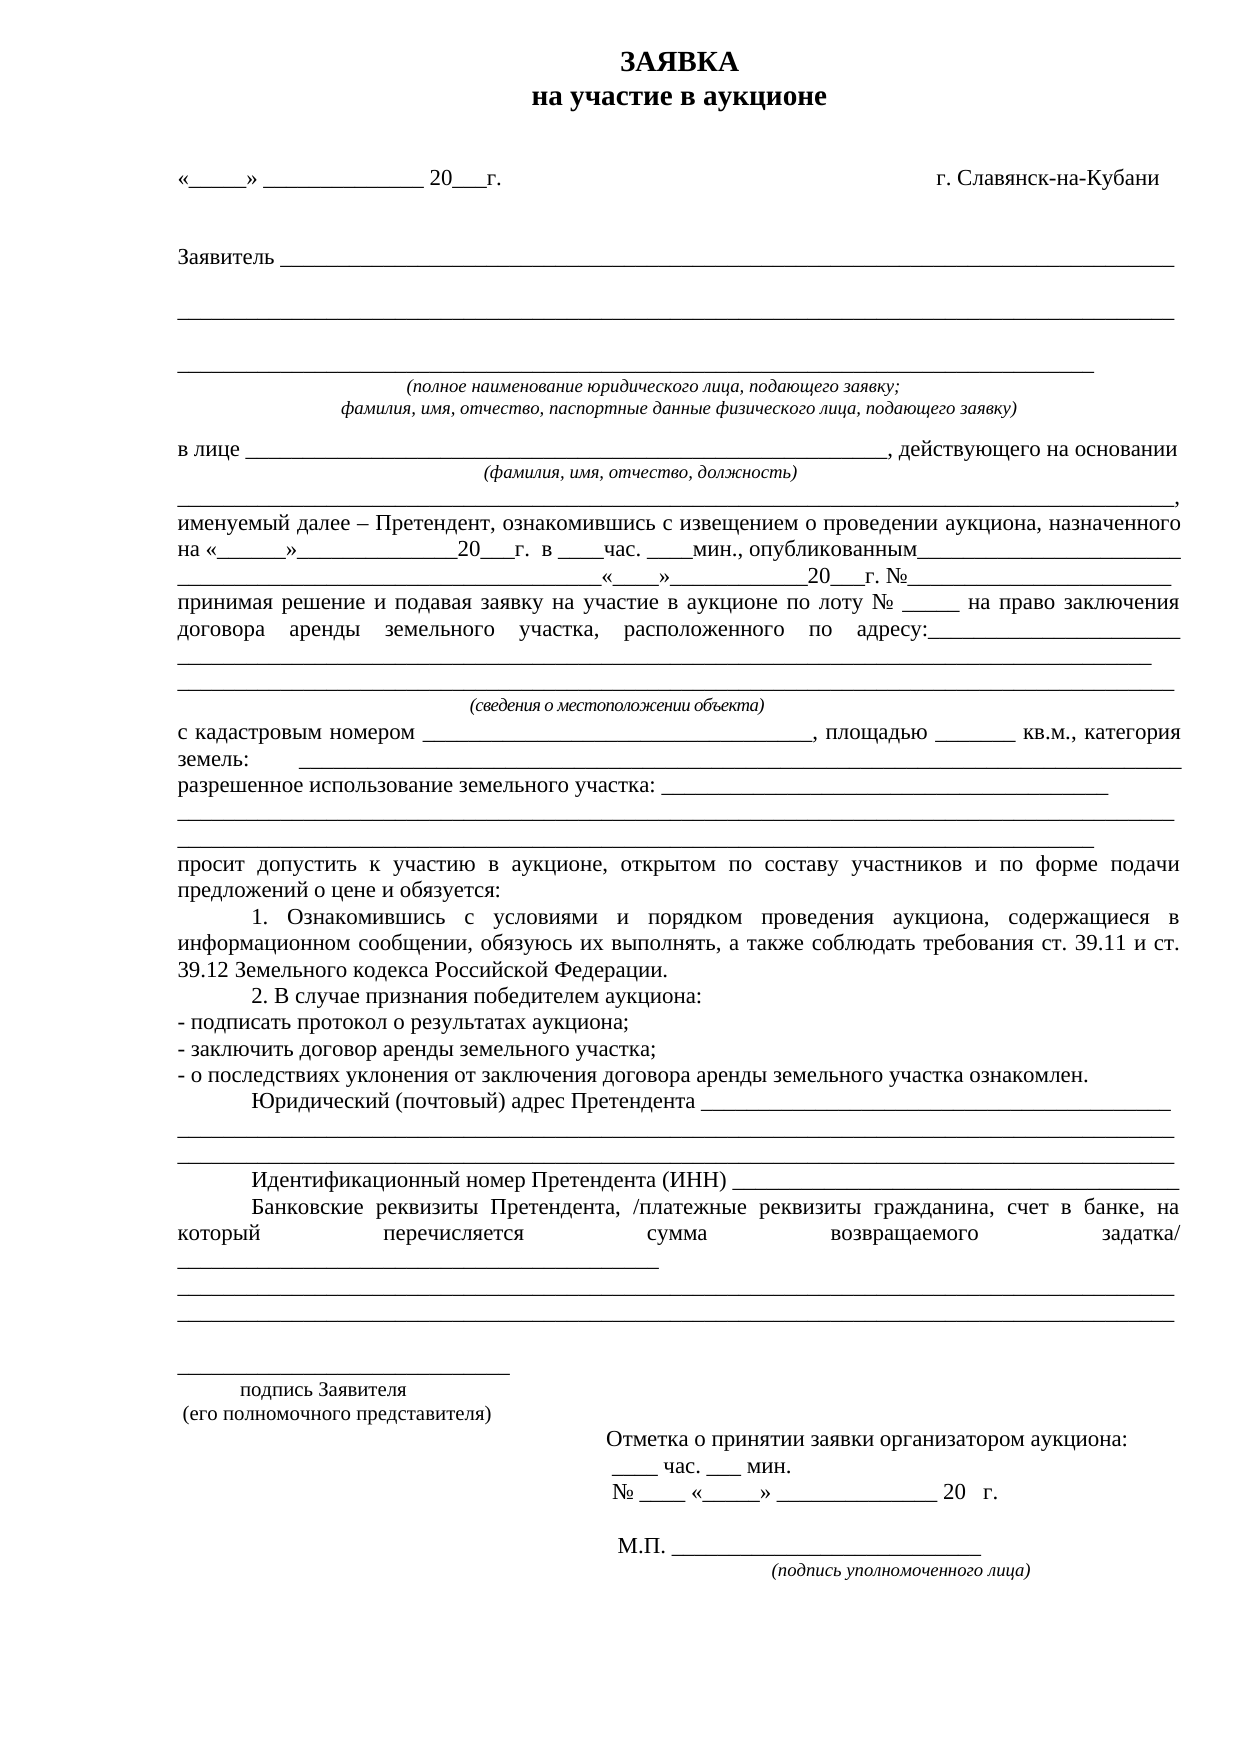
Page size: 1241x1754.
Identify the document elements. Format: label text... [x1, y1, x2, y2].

text _______________________________________________________________________________________ [177, 667, 1181, 694]
text с кадастровым номером __________________________________, площадью _______ кв.м., категория земель: _____________________________________________________________________________ разрешенное использование земельного участка: _______________________________________ [177, 718, 1181, 797]
text подпись Заявителя [177, 1377, 1181, 1401]
text (его полномочного представителя) [177, 1401, 1181, 1425]
text Заявитель ______________________________________________________________________________ [177, 243, 1181, 269]
text М.П. ___________________________ [177, 1532, 1181, 1559]
text (фамилия, имя, отчество, должность) [177, 461, 1181, 483]
text ________________________________________________________________________________ [177, 349, 1181, 375]
text просит допустить к участию в аукционе, открытом по составу участников и по форме подачи предложений о цене и обязуется: [177, 850, 1181, 903]
text на участие в аукционе [177, 78, 1181, 111]
text Юридический (почтовый) адрес Претендента _________________________________________ [177, 1087, 1181, 1114]
text «_____» ______________ 20___г. г. Славянск-на-Кубани [177, 164, 1181, 191]
text ________________________________________________________________________________ [177, 824, 1181, 850]
text 1. Ознакомившись с условиями и порядком проведения аукциона, содержащиеся в информационном сообщении, обязуюсь их выполнять, а также соблюдать требования ст. 39.11 и ст. 39.12 Земельного кодекса Российской Федерации. [177, 903, 1181, 982]
text (подпись уполномоченного лица) [177, 1559, 1181, 1580]
text в лице ________________________________________________________, действующего на основании [177, 435, 1181, 461]
text _______________________________________________________________________________________ [177, 1140, 1181, 1166]
text Банковские реквизиты Претендента, /платежные реквизиты гражданина, счет в банке, на который перечисляется сумма возвращаемого задатка/ __________________________________________ [177, 1193, 1181, 1272]
text принимая решение и подавая заявку на участие в аукционе по лоту № _____ на право заключения договора аренды земельного участка, расположенного по адресу:______________________ _____________________________________________________________________________________ [177, 588, 1181, 667]
text _______________________________________________________________________________________ [177, 296, 1181, 322]
text (полное наименование юридического лица, подающего заявку; [177, 375, 1181, 397]
text Отметка о принятии заявки организатором аукциона: [177, 1425, 1181, 1452]
text _______________________________________________________________________________________ [177, 1114, 1181, 1140]
text - о последствиях уклонения от заключения договора аренды земельного участка ознакомлен. [177, 1061, 1181, 1087]
text № ____ «_____» ______________ 20 г. [177, 1478, 1181, 1504]
text ____ час. ___ мин. [177, 1452, 1181, 1478]
text _______________________________________________________________________________________ [177, 797, 1181, 824]
text именуемый далее – Претендент, ознакомившись с извещением о проведении аукциона, назначенного на «______»______________20___г. в ____час. ____мин., опубликованным_______________________ [177, 509, 1181, 562]
text фамилия, имя, отчество, паспортные данные физического лица, подающего заявку) [177, 397, 1181, 418]
text _______________________________________________________________________________________ [177, 1272, 1181, 1298]
text - подписать протокол о результатах аукциона; [177, 1008, 1181, 1035]
text _______________________________________________________________________________________, [177, 483, 1181, 509]
text _______________________________________________________________________________________ [177, 1298, 1181, 1324]
text _____________________________________«____»____________20___г. №_______________________ [177, 562, 1181, 588]
text ЗАЯВКА [177, 44, 1181, 78]
text Идентификационный номер Претендента (ИНН) _______________________________________ [177, 1166, 1181, 1193]
text 2. В случае признания победителем аукциона: [177, 982, 1181, 1008]
text - заключить договор аренды земельного участка; [177, 1035, 1181, 1061]
text (сведения о местоположении объекта) [177, 694, 1181, 715]
text _____________________________ [177, 1351, 1181, 1377]
